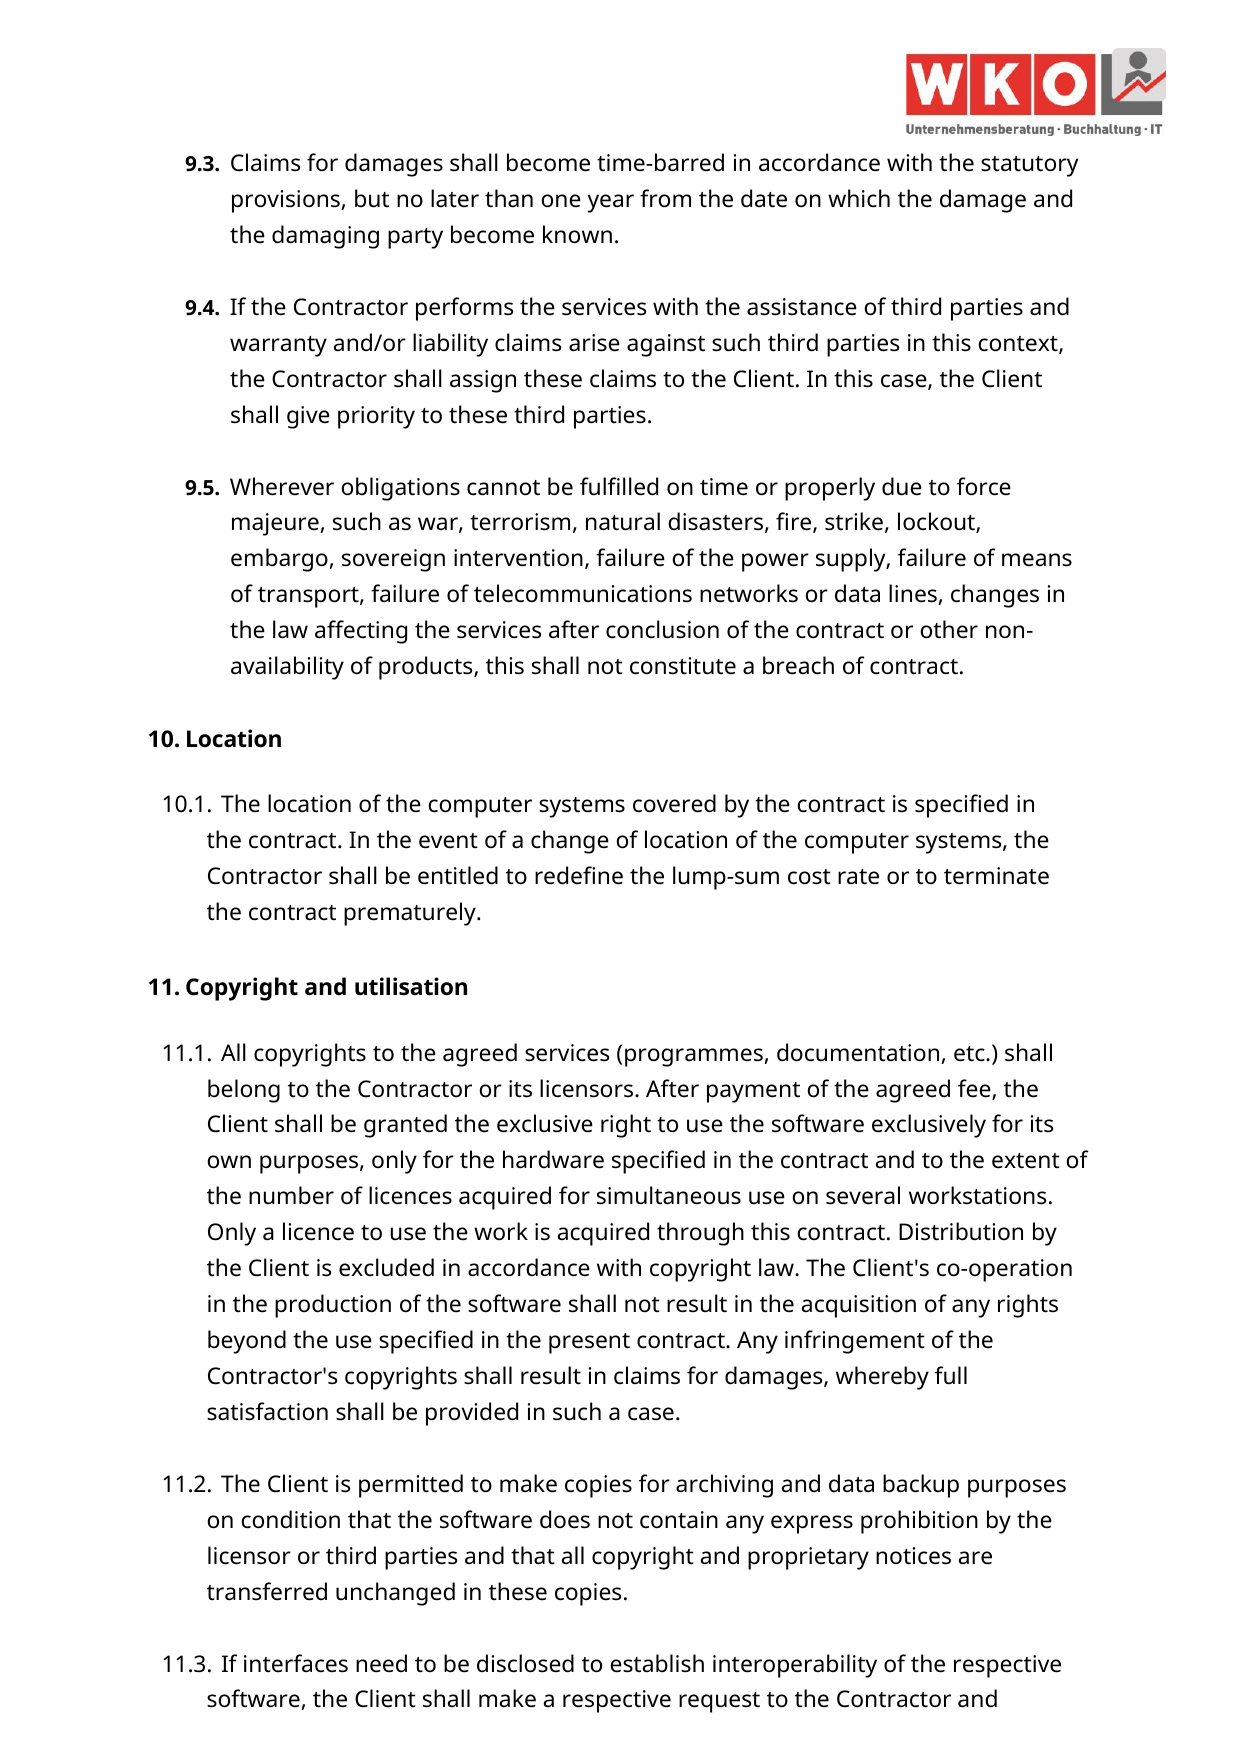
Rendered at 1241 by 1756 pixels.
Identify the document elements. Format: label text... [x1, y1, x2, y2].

subtitle Copyright and utilisation [147, 971, 1105, 1002]
list The Client is permitted to make copies for archiving and data backup purposes on condition that the software does not contain any express prohibition by the licensor or third parties and that all copyright and proprietary notices are transferred unchanged in these copies. [161, 1468, 1074, 1607]
list Claims for damages shall become time-barred in accordance with the statutory provisions, but no later than one year from the date on which the damage and the damaging party become known. [185, 147, 1081, 250]
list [161, 1647, 1075, 1715]
list If the Contractor performs the services with the assistance of third parties and warranty and/or liability claims arise against such third parties in this context, the Contractor shall assign these claims to the Client. In this case, the Client shall give priority to these third parties. [185, 291, 1087, 430]
list All copyrights to the agreed services (programmes, documentation, etc.) shall belong to the Contractor or its licensors. After payment of the agreed fee, the Client shall be granted the exclusive right to use the software exclusively for its own purposes, only for the hardware specified in the contract and to the extent of the number of licences acquired for simultaneous use on several workstations. Only a licence to use the work is acquired through this contract. Distribution by the Client is excluded in accordance with copyright law. The Client's co-operation in the production of the software shall not result in the acquisition of any rights beyond the use specified in the present contract. Any infringement of the Contractor's copyrights shall result in claims for damages, whereby full satisfaction shall be provided in such a case. [161, 1037, 1090, 1427]
list The location of the computer systems covered by the contract is specified in the contract. In the event of a change of location of the computer systems, the Contractor shall be entitled to redefine the lump-sum cost rate or to terminate the contract prematurely. [161, 788, 1068, 927]
list Wherever obligations cannot be fulfilled on time or properly due to force majeure, such as war, terrorism, natural disasters, fire, strike, lockout, embargo, sovereign intervention, failure of the power supply, failure of means of transport, failure of telecommunications networks or data lines, changes in the law affecting the services after conclusion of the contract or other non-availability of products, this shall not constitute a breach of contract. [185, 470, 1088, 681]
subtitle Location [147, 723, 1105, 755]
picture [906, 48, 1166, 136]
